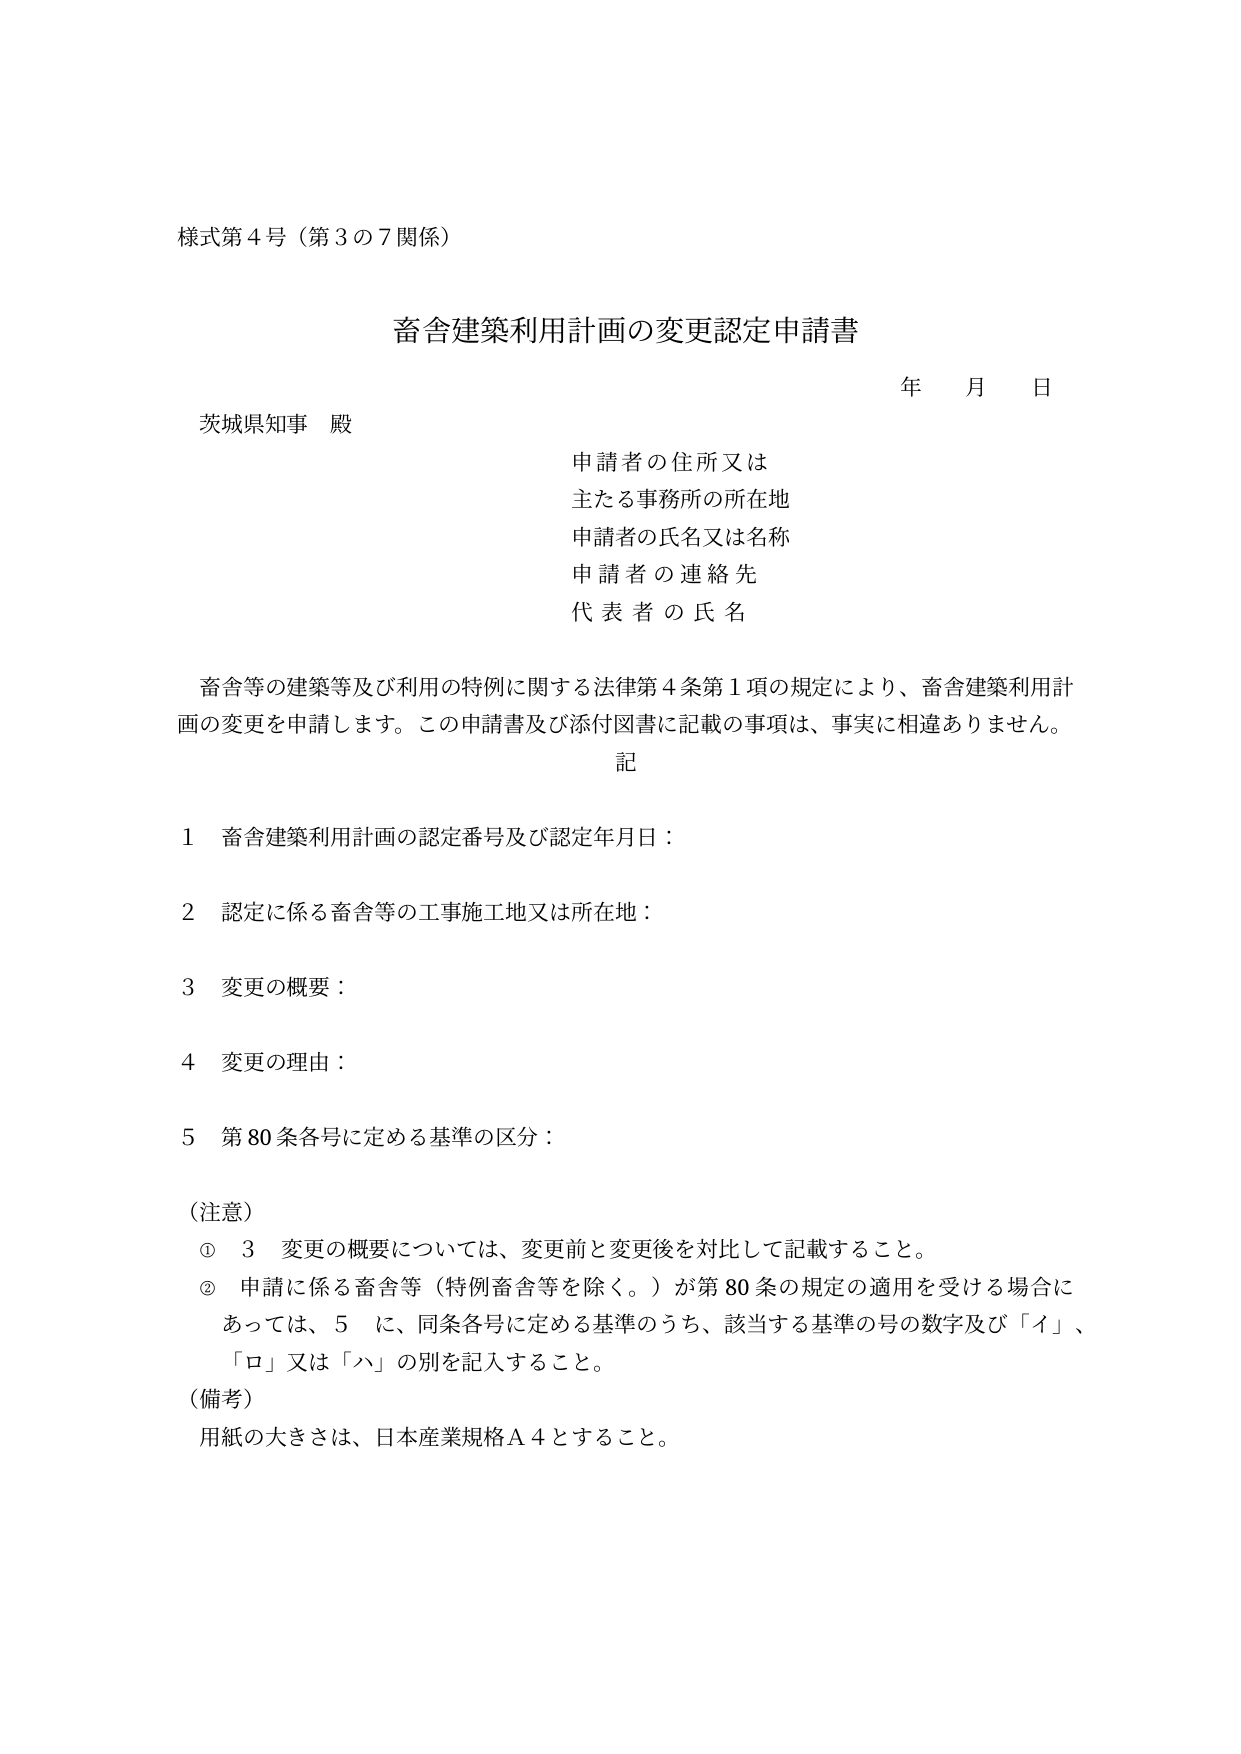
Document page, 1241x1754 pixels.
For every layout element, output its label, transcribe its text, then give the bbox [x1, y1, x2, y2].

text 申請者の氏名又は名称 [177, 517, 1075, 554]
text ３ 変更の概要： [177, 967, 1075, 1004]
text （備考） [177, 1379, 1075, 1417]
text 申請者の住所又は [571, 442, 1075, 479]
text １ 畜舎建築利用計画の認定番号及び認定年月日： [177, 817, 1075, 854]
text 様式第４号（第３の７関係） [177, 217, 1075, 254]
text ２ 認定に係る畜舎等の工事施工地又は所在地： [177, 892, 1075, 929]
text 畜舎等の建築等及び利用の特例に関する法律第４条第１項の規定により、畜舎建築利用計画の変更を申請します。この申請書及び添付図書に記載の事項は、事実に相違ありません。 [177, 667, 1075, 742]
text ５ 第80条各号に定める基準の区分： [177, 1117, 1075, 1154]
text 茨城県知事 殿 [177, 404, 1075, 442]
text （注意） [177, 1192, 1075, 1229]
text ② 申請に係る畜舎等（特例畜舎等を除く。）が第80条の規定の適用を受ける場合にあっては、５ に、同条各号に定める基準のうち、該当する基準の号の数字及び「イ」、「ロ」又は「ハ」の別を記入すること。 [199, 1267, 1075, 1379]
text 主たる事務所の所在地 [177, 479, 1075, 517]
text 記 [177, 742, 1075, 779]
text 申請者の連絡先 [177, 554, 1075, 592]
text 畜舎建築利用計画の変更認定申請書 [177, 292, 1075, 367]
text ① ３ 変更の概要については、変更前と変更後を対比して記載すること。 [177, 1229, 1075, 1267]
text 代表者の氏名 [177, 592, 1075, 629]
text ４ 変更の理由： [177, 1042, 1075, 1079]
text 年 月 日 [177, 367, 1053, 404]
text 用紙の大きさは、日本産業規格Ａ４とすること。 [177, 1417, 1075, 1454]
